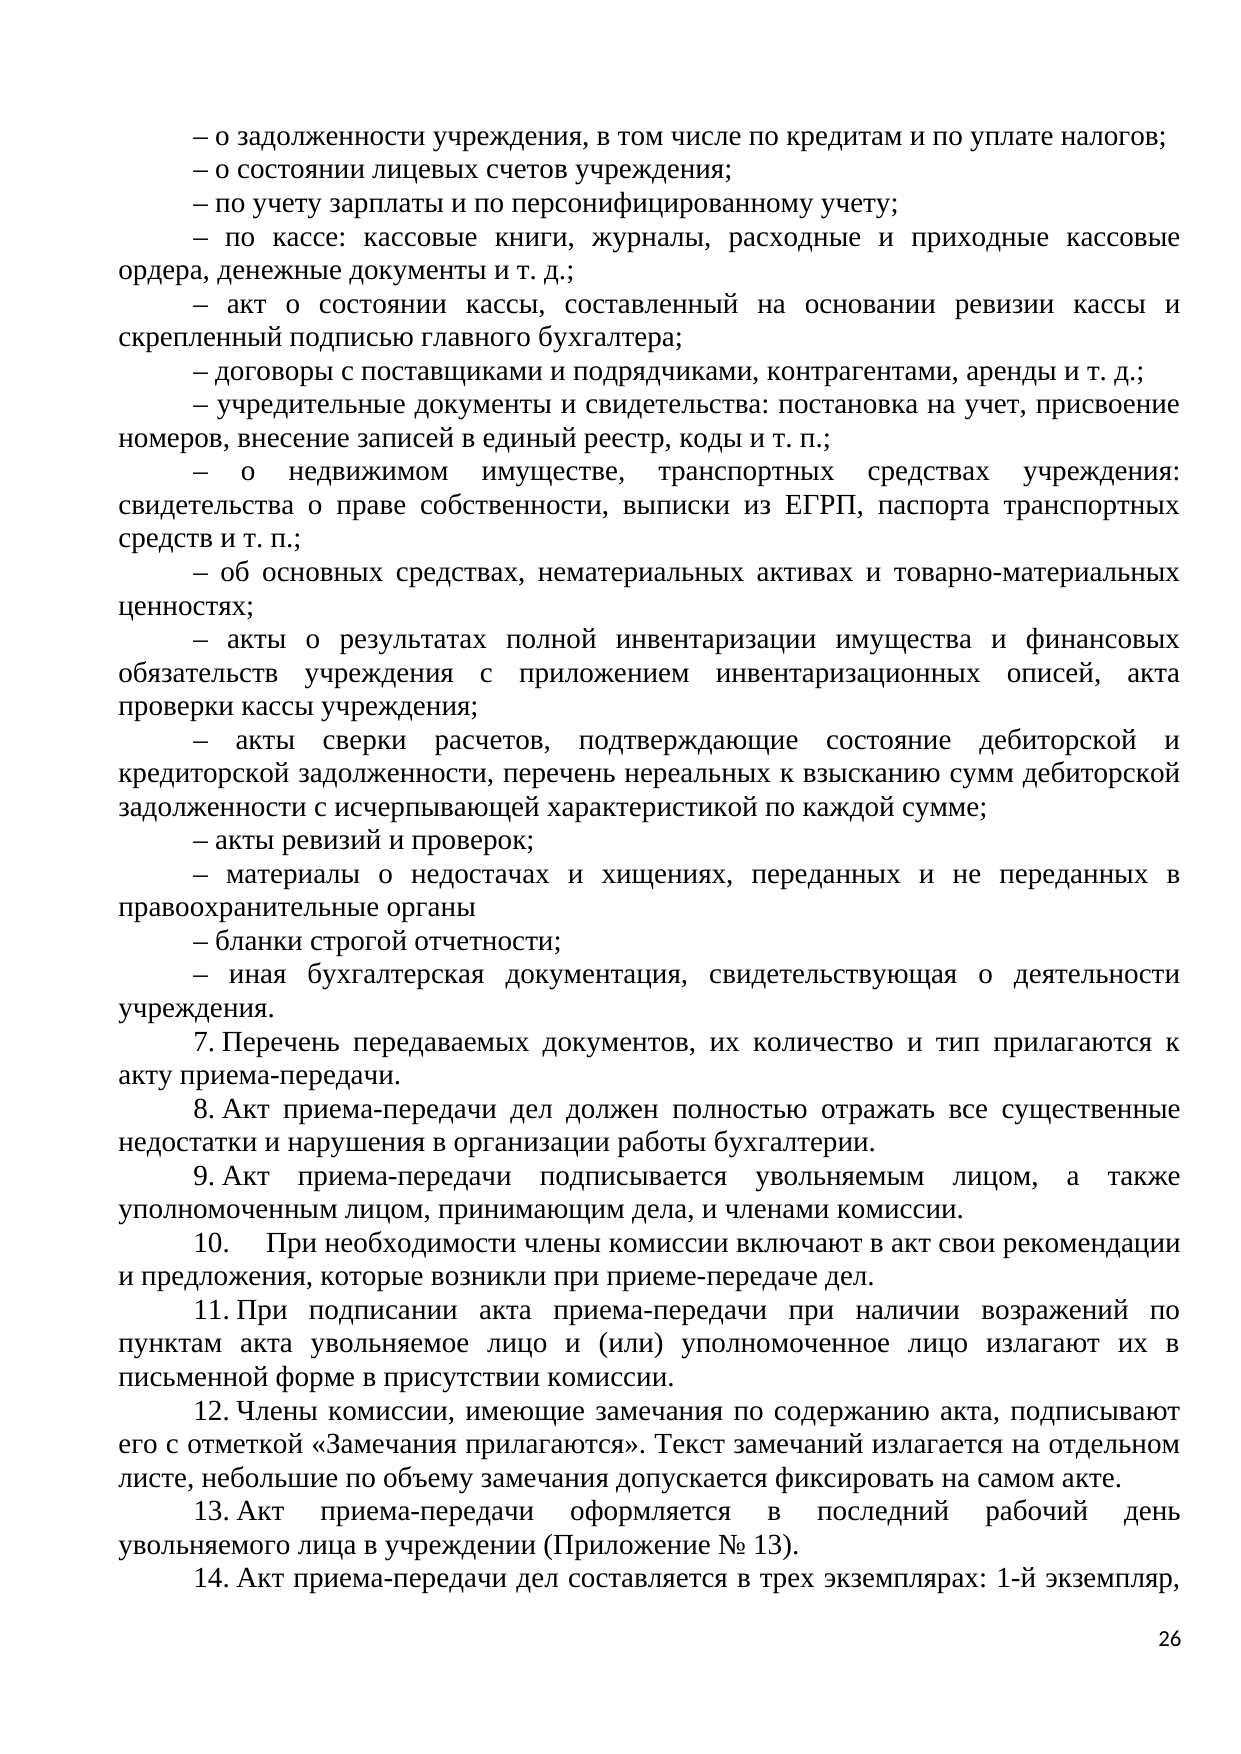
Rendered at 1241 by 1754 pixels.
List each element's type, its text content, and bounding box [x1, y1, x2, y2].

text – акты о результатах полной инвентаризации имущества и финансовых обязательств учреждения с приложением инвентаризационных описей, акта проверки кассы учреждения; [118, 621, 1181, 722]
text 9. Акт приема-передачи подписывается увольняемым лицом, а также уполномоченным лицом, принимающим дела, и членами комиссии. [118, 1158, 1181, 1225]
text – о недвижимом имуществе, транспортных средствах учреждения: свидетельства о праве собственности, выписки из ЕГРП, паспорта транспортных средств и т. п.; [118, 453, 1181, 554]
text – материалы о недостачах и хищениях, переданных и не переданных в правоохранительные органы [118, 856, 1181, 923]
text 8. Акт приема-передачи дел должен полностью отражать все существенные недостатки и нарушения в организации работы бухгалтерии. [118, 1091, 1181, 1158]
text – учредительные документы и свидетельства: постановка на учет, присвоение номеров, внесение записей в единый реестр, коды и т. п.; [118, 386, 1181, 453]
text – о задолженности учреждения, в том числе по кредитам и по уплате налогов; [118, 118, 1181, 152]
text – акты сверки расчетов, подтверждающие состояние дебиторской и кредиторской задолженности, перечень нереальных к взысканию сумм дебиторской задолженности с исчерпывающей характеристикой по каждой сумме; [118, 722, 1181, 822]
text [118, 1560, 1181, 1594]
text – об основных средствах, нематериальных активах и товарно-материальных ценностях; [118, 554, 1181, 621]
text – о состоянии лицевых счетов учреждения; [118, 152, 1181, 185]
text – акты ревизий и проверок; [118, 822, 1181, 856]
text 12. Члены комиссии, имеющие замечания по содержанию акта, подписывают его с отметкой «Замечания прилагаются». Текст замечаний излагается на отдельном листе, небольшие по объему замечания допускается фиксировать на самом акте. [118, 1393, 1181, 1493]
text – по кассе: кассовые книги, журналы, расходные и приходные кассовые ордера, денежные документы и т. д.; [118, 219, 1181, 286]
text 7. Перечень передаваемых документов, их количество и тип прилагаются к акту приема-передачи. [118, 1024, 1181, 1091]
text – по учету зарплаты и по персонифицированному учету; [118, 185, 1181, 219]
text 13. Акт приема-передачи оформляется в последний рабочий день увольняемого лица в учреждении (Приложение № 13). [118, 1493, 1181, 1560]
text 10. При необходимости члены комиссии включают в акт свои рекомендации и предложения, которые возникли при приеме-передаче дел. [118, 1225, 1181, 1292]
text – иная бухгалтерская документация, свидетельствующая о деятельности учреждения. [118, 957, 1181, 1024]
text – бланки строгой отчетности; [118, 923, 1181, 957]
text – акт о состоянии кассы, составленный на основании ревизии кассы и скрепленный подписью главного бухгалтера; [118, 286, 1181, 353]
text – договоры с поставщиками и подрядчиками, контрагентами, аренды и т. д.; [118, 353, 1181, 386]
text 11. При подписании акта приема-передачи при наличии возражений по пунктам акта увольняемое лицо и (или) уполномоченное лицо излагают их в письменной форме в присутствии комиссии. [118, 1292, 1181, 1393]
